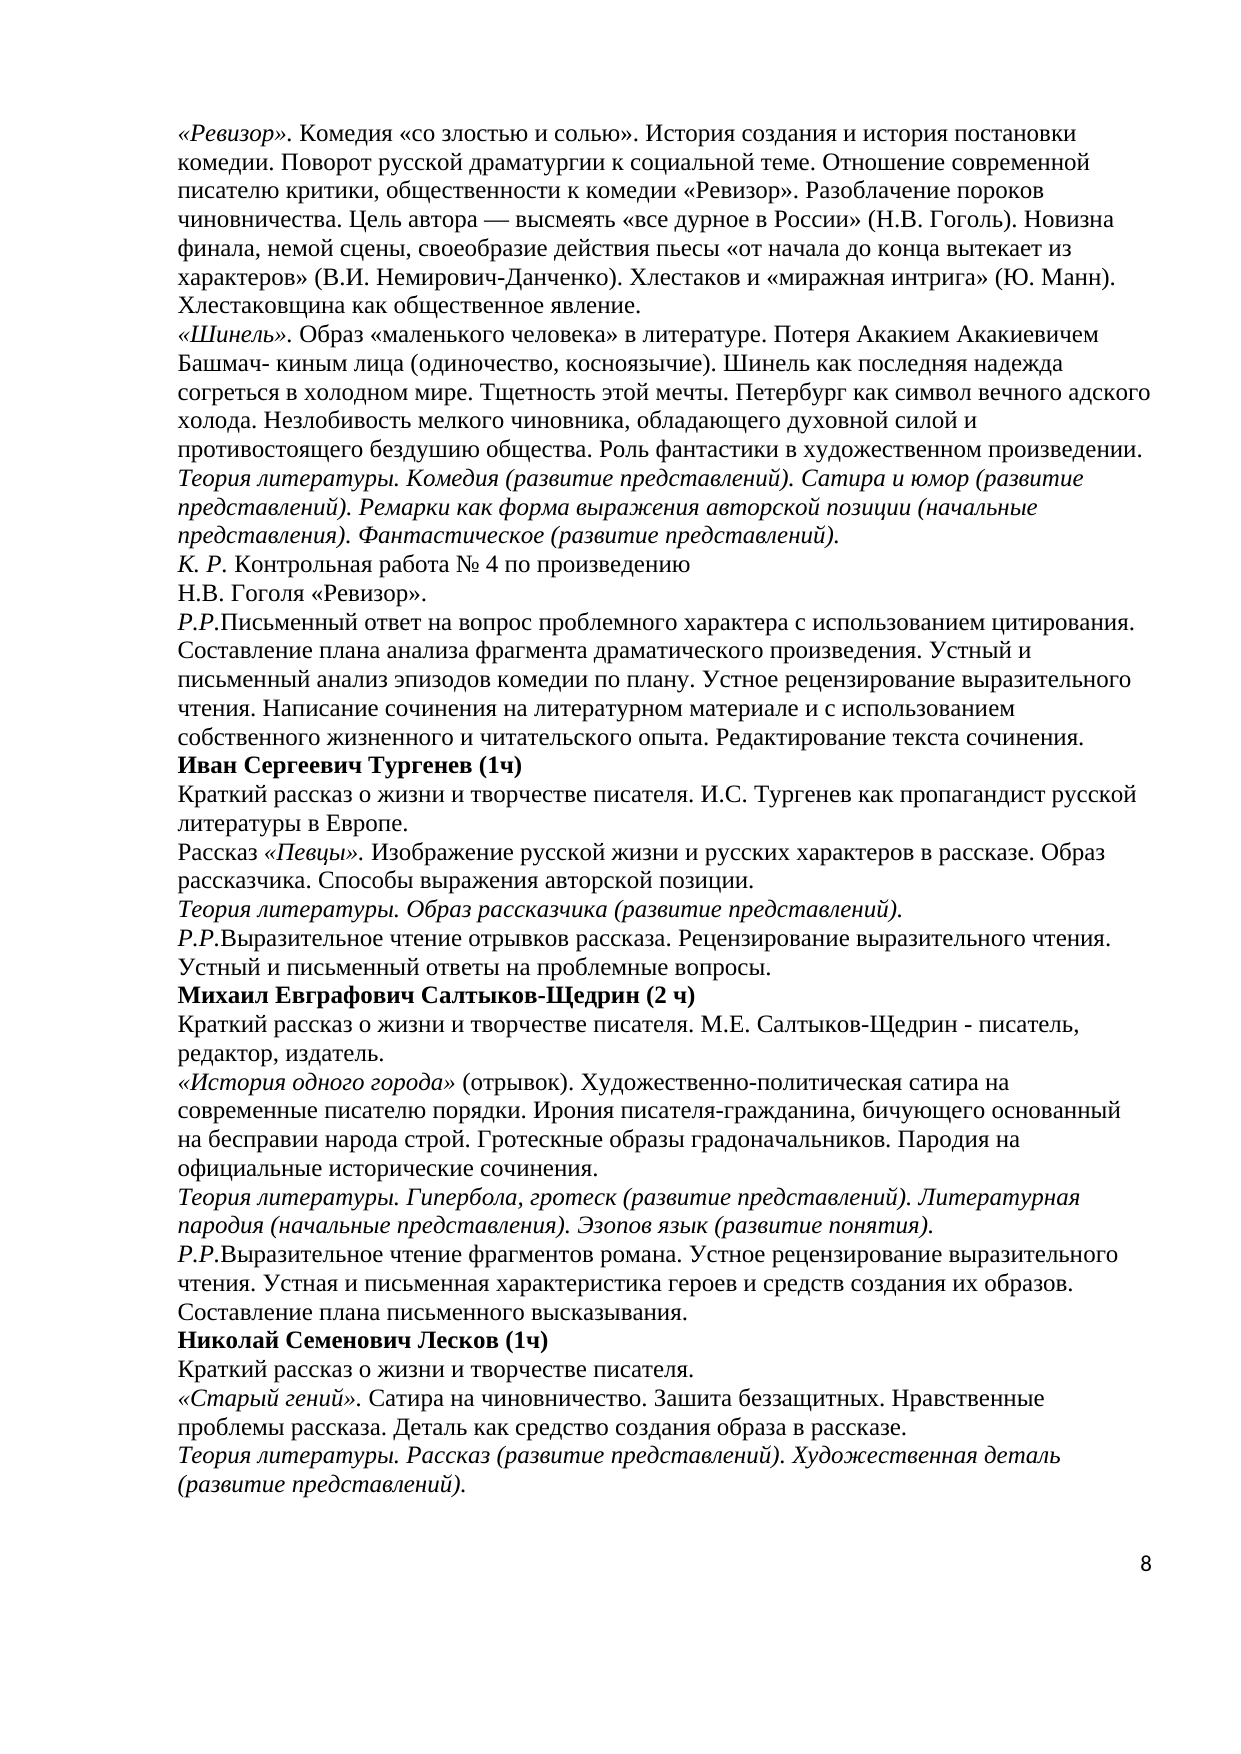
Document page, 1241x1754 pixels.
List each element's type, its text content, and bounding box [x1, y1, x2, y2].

text К. Р. Контрольная работа № 4 по произведению [177, 549, 1152, 578]
text Краткий рассказ о жизни и творчестве писателя. И.С. Тургенев как пропагандист русской литературы в Европе. [177, 779, 1152, 837]
text Михаил Евграфович Салтыков-Щедрин (2 ч) [177, 981, 1152, 1009]
text Краткий рассказ о жизни и творчестве писателя. М.Е. Салтыков-Щедрин - писатель, редактор, издатель. [177, 1009, 1152, 1067]
text Теория литературы. Комедия (развитие представлений). Сатира и юмор (развитие представлений). Ремарки как форма выражения авторской позиции (начальные представления). Фантастическое (развитие представлений). [177, 463, 1152, 549]
text P.P.Выразительное чтение фрагментов романа. Устное рецензирование выразительного чтения. Устная и письменная характеристика героев и средств создания их образов. Составление плана письменного высказывания. [177, 1239, 1152, 1326]
text Н.В. Гоголя «Ревизор». [177, 578, 1152, 607]
text Иван Сергеевич Тургенев (1ч) [177, 751, 1152, 779]
text P.P.Выразительное чтение отрывков рассказа. Рецензирование выразительного чтения. Устный и письменный ответы на проблемные вопросы. [177, 923, 1152, 981]
text Краткий рассказ о жизни и творчестве писателя. [177, 1354, 1152, 1383]
text Теория литературы. Рассказ (развитие представлений). Художественная деталь (развитие представлений). [177, 1441, 1152, 1498]
text Николай Семенович Лесков (1ч) [177, 1326, 1152, 1354]
text Рассказ «Певцы». Изображение русской жизни и русских характеров в рассказе. Образ рассказчика. Способы выражения авторской позиции. [177, 837, 1152, 894]
text «Шинель». Образ «маленького человека» в литературе. Потеря Акакием Акакиевичем Башмач- киным лица (одиночество, косноязычие). Шинель как последняя надежда согреться в холодном мире. Тщетность этой мечты. Петербург как символ вечного адского холода. Незлобивость мелкого чиновника, обладающего духовной силой и противостоящего бездушию общества. Роль фантастики в художественном произведении. [177, 319, 1152, 463]
text Теория литературы. Гипербола, гротеск (развитие представлений). Литературная пародия (начальные представления). Эзопов язык (развитие понятия). [177, 1182, 1152, 1239]
text «Ревизор». Комедия «со злостью и солью». История создания и история постановки комедии. Поворот русской драматургии к социальной теме. Отношение современной писателю критики, общественности к комедии «Ревизор». Разоблачение пороков чиновничества. Цель автора — высмеять «все дурное в России» (Н.В. Гоголь). Новизна финала, немой сцены, своеобразие действия пьесы «от начала до конца вытекает из характеров» (В.И. Немирович-Данченко). Хлестаков и «миражная интрига» (Ю. Манн). Хлестаковщина как общественное явление. [177, 118, 1152, 319]
text «Старый гений». Сатира на чиновничество. Зашита беззащитных. Нравственные проблемы рассказа. Деталь как средство создания образа в рассказе. [177, 1383, 1152, 1441]
text «История одного города» (отрывок). Художественно-политическая сатира на современные писателю порядки. Ирония писателя-гражданина, бичующего основанный на бесправии народа строй. Гротескные образы градоначальников. Пародия на официальные исторические сочинения. [177, 1067, 1152, 1182]
text P.P.Письменный ответ на вопрос проблемного характера с использованием цитирования. Составление плана анализа фрагмента драматического произведения. Устный и письменный анализ эпизодов комедии по плану. Устное рецензирование выразительного чтения. Написание сочинения на литературном материале и с использованием собственного жизненного и читательского опыта. Редактирование текста сочинения. [177, 607, 1152, 751]
text Теория литературы. Образ рассказчика (развитие представлений). [177, 894, 1152, 923]
